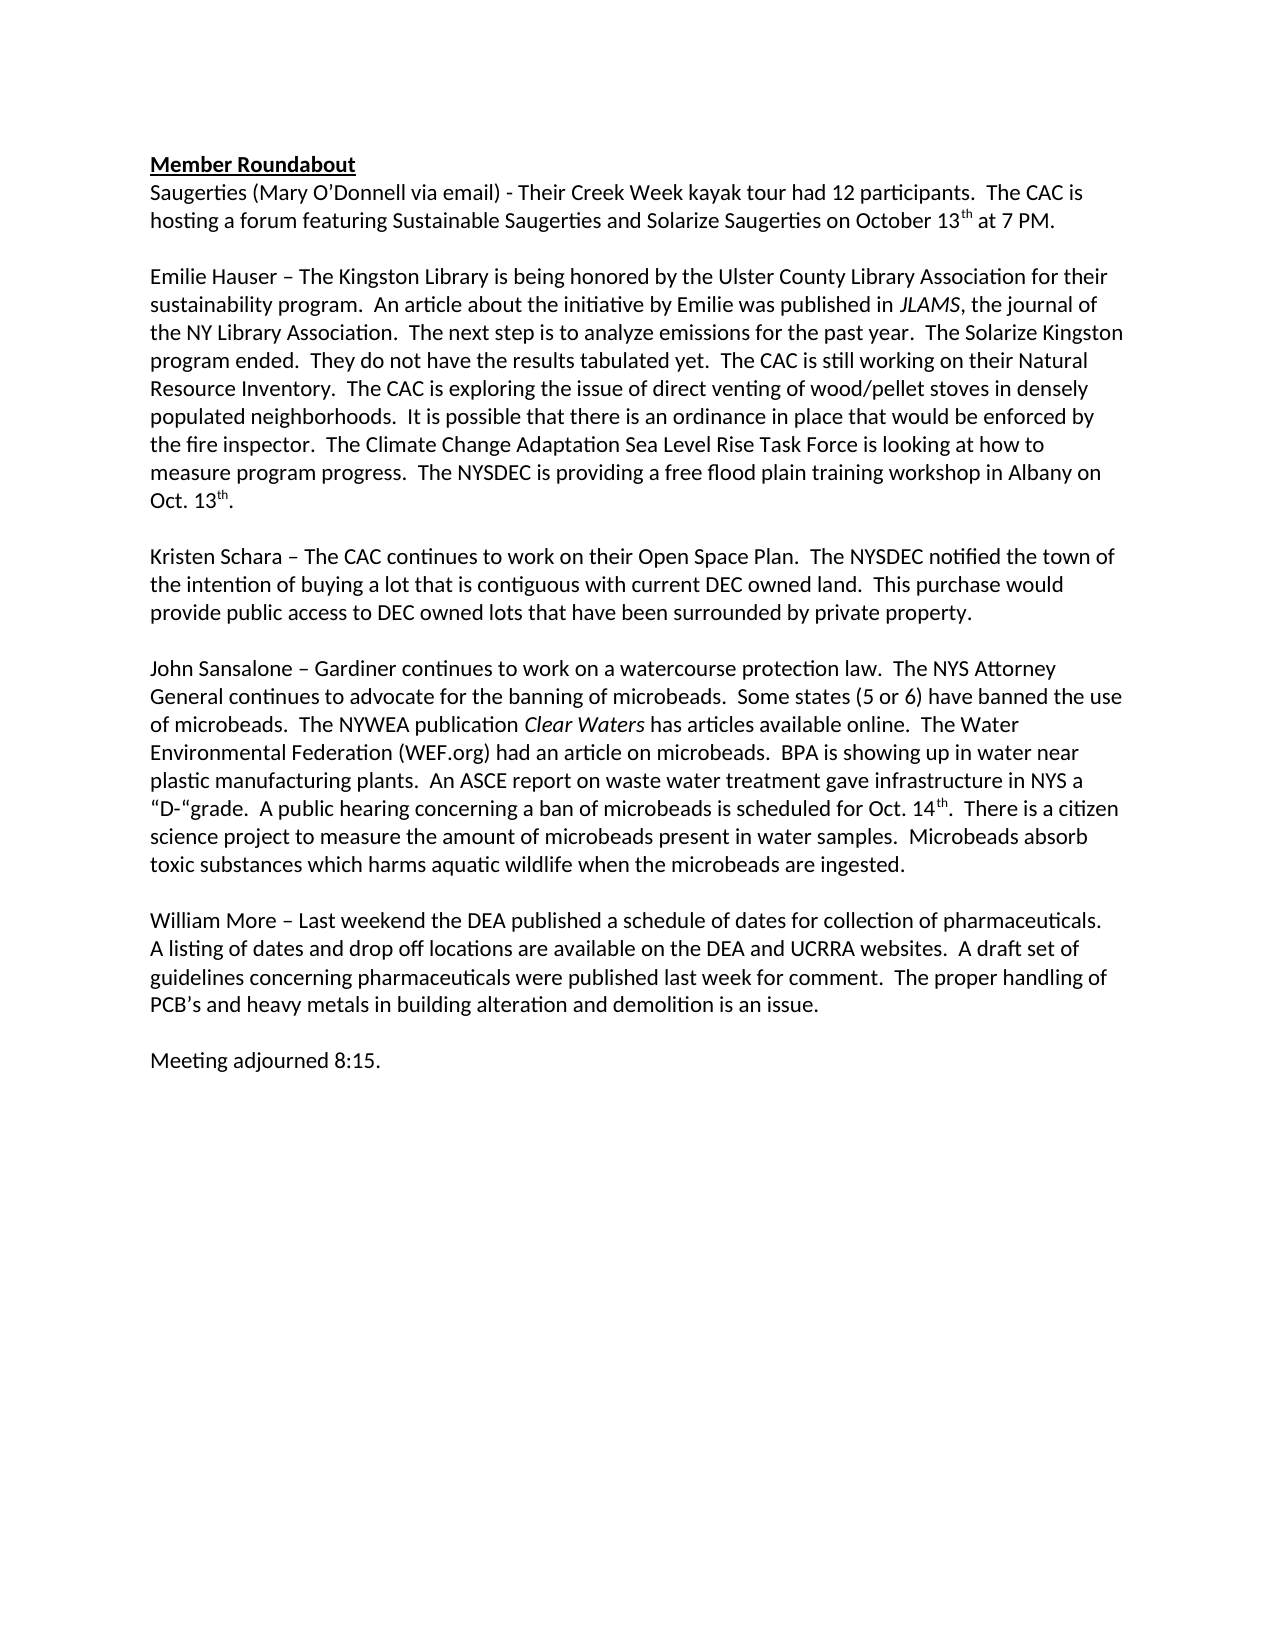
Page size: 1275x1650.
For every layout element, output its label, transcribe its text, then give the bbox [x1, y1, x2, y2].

text Emilie Hauser – The Kingston Library is being honored by the Ulster County Library Association for their sustainability program. An article about the initiative by Emilie was published in JLAMS, the journal of the NY Library Association. The next step is to analyze emissions for the past year. The Solarize Kingston program ended. They do not have the results tabulated yet. The CAC is still working on their Natural Resource Inventory. The CAC is exploring the issue of direct venting of wood/pellet stoves in densely populated neighborhoods. It is possible that there is an ordinance in place that would be enforced by the fire inspector. The Climate Change Adaptation Sea Level Rise Task Force is looking at how to measure program progress. The NYSDEC is providing a free flood plain training workshop in Albany on Oct. 13th. [150, 262, 1125, 514]
text Member Roundabout [150, 150, 1125, 178]
text John Sansalone – Gardiner continues to work on a watercourse protection law. The NYS Attorney General continues to advocate for the banning of microbeads. Some states (5 or 6) have banned the use of microbeads. The NYWEA publication Clear Waters has articles available online. The Water Environmental Federation (WEF.org) had an article on microbeads. BPA is showing up in water near plastic manufacturing plants. An ASCE report on waste water treatment gave infrastructure in NYS a “D-“grade. A public hearing concerning a ban of microbeads is scheduled for Oct. 14th. There is a citizen science project to measure the amount of microbeads present in water samples. Microbeads absorb toxic substances which harms aquatic wildlife when the microbeads are ingested. [150, 654, 1125, 878]
text Saugerties (Mary O’Donnell via email) - Their Creek Week kayak tour had 12 participants. The CAC is hosting a forum featuring Sustainable Saugerties and Solarize Saugerties on October 13th at 7 PM. [150, 178, 1125, 234]
text Meeting adjourned 8:15. [150, 1047, 1125, 1075]
text William More – Last weekend the DEA published a schedule of dates for collection of pharmaceuticals. A listing of dates and drop off locations are available on the DEA and UCRRA websites. A draft set of guidelines concerning pharmaceuticals were published last week for comment. The proper handling of PCB’s and heavy metals in building alteration and demolition is an issue. [150, 907, 1125, 1019]
text Kristen Schara – The CAC continues to work on their Open Space Plan. The NYSDEC notified the town of the intention of buying a lot that is contiguous with current DEC owned land. This purchase would provide public access to DEC owned lots that have been surrounded by private property. [150, 542, 1125, 626]
